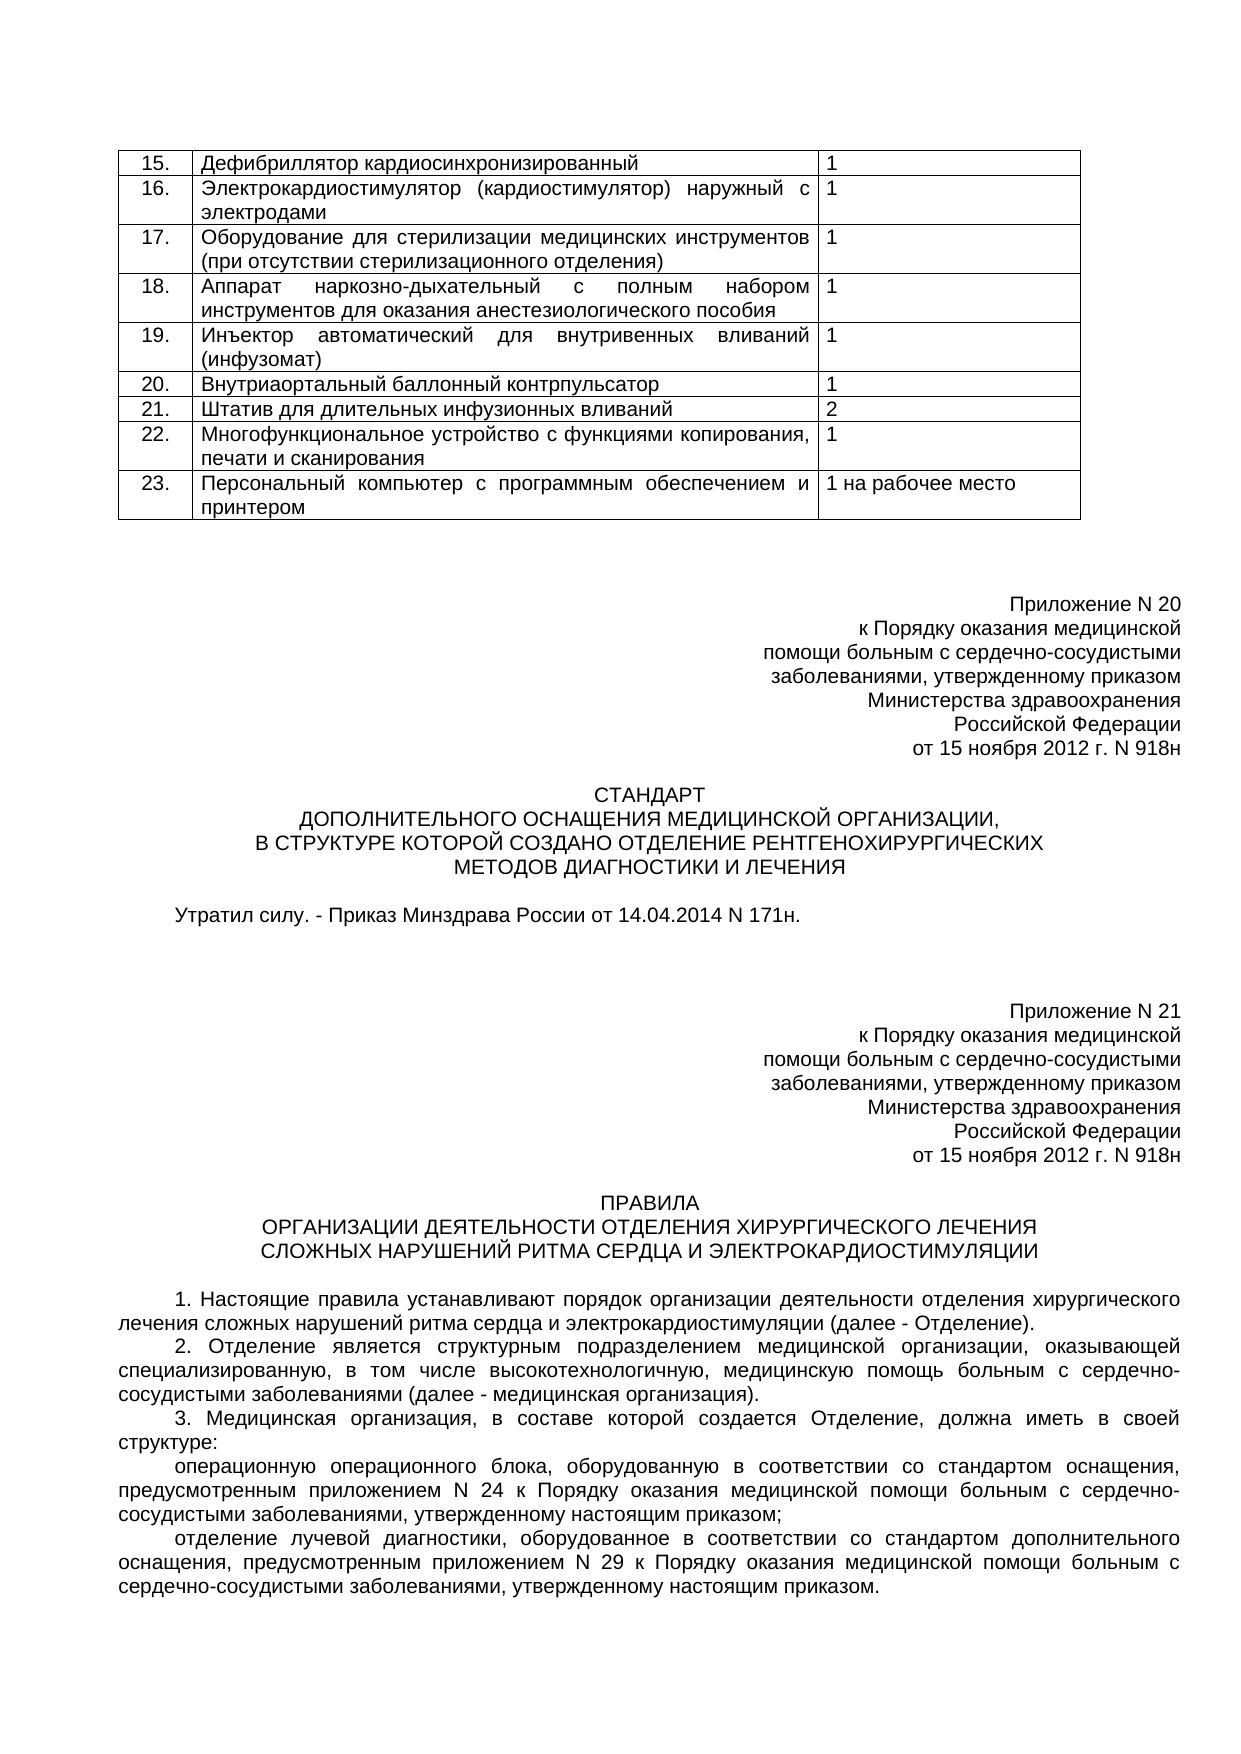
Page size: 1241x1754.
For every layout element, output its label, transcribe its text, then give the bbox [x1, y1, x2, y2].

table_cell 1 [819, 151, 1080, 175]
text 2. Отделение является структурным подразделением медицинской организации, оказывающей специализированную, в том числе высокотехнологичную, медицинскую помощь больным с сердечно-сосудистыми заболеваниями (далее - медицинская организация). [118, 1334, 1181, 1406]
table_cell Дефибриллятор кардиосинхронизированный [193, 151, 818, 175]
table_cell 1 на рабочее место [819, 471, 1080, 519]
text Приложение N 20 [118, 592, 1181, 616]
table_cell Аппарат наркозно-дыхательный с полным набором инструментов для оказания анестезиологического пособия [193, 274, 818, 322]
text отделение лучевой диагностики, оборудованное в соответствии со стандартом дополнительного оснащения, предусмотренным приложением N 29 к Порядку оказания медицинской помощи больным с сердечно-сосудистыми заболеваниями, утвержденному настоящим приказом. [118, 1526, 1181, 1598]
text 3. Медицинская организация, в составе которой создается Отделение, должна иметь в своей структуре: [118, 1406, 1181, 1454]
table_cell 17. [119, 225, 192, 273]
text Министерства здравоохранения [118, 687, 1181, 711]
text заболеваниями, утвержденному приказом [118, 1071, 1181, 1095]
text от 15 ноября 2012 г. N 918н [118, 1143, 1181, 1167]
text ДОПОЛНИТЕЛЬНОГО ОСНАЩЕНИЯ МЕДИЦИНСКОЙ ОРГАНИЗАЦИИ, [118, 807, 1181, 831]
text ПРАВИЛА [118, 1191, 1181, 1214]
table_cell Штатив для длительных инфузионных вливаний [193, 397, 818, 421]
table_cell 15. [119, 151, 192, 175]
text помощи больным с сердечно-сосудистыми [118, 639, 1181, 663]
table_cell 19. [119, 323, 192, 371]
table_cell 23. [119, 471, 192, 519]
table_cell Многофункциональное устройство с функциями копирования, печати и сканирования [193, 422, 818, 470]
text к Порядку оказания медицинской [118, 616, 1181, 639]
table_cell 1 [819, 422, 1080, 470]
text МЕТОДОВ ДИАГНОСТИКИ И ЛЕЧЕНИЯ [118, 855, 1181, 879]
table_cell 1 [819, 176, 1080, 224]
table_cell 18. [119, 274, 192, 322]
table_cell Оборудование для стерилизации медицинских инструментов (при отсутствии стерилизационного отделения) [193, 225, 818, 273]
table_cell 22. [119, 422, 192, 470]
table_cell Электрокардиостимулятор (кардиостимулятор) наружный с электродами [193, 176, 818, 224]
text помощи больным с сердечно-сосудистыми [118, 1047, 1181, 1071]
table_cell 1 [819, 225, 1080, 273]
table_cell 16. [119, 176, 192, 224]
table_cell 20. [119, 372, 192, 396]
text Министерства здравоохранения [118, 1095, 1181, 1119]
text заболеваниями, утвержденному приказом [118, 663, 1181, 687]
text к Порядку оказания медицинской [118, 1023, 1181, 1047]
table_cell 2 [819, 397, 1080, 421]
table_cell 21. [119, 397, 192, 421]
text В СТРУКТУРЕ КОТОРОЙ СОЗДАНО ОТДЕЛЕНИЕ РЕНТГЕНОХИРУРГИЧЕСКИХ [118, 831, 1181, 855]
table_cell Персональный компьютер с программным обеспечением и принтером [193, 471, 818, 519]
text СТАНДАРТ [118, 783, 1181, 807]
text ОРГАНИЗАЦИИ ДЕЯТЕЛЬНОСТИ ОТДЕЛЕНИЯ ХИРУРГИЧЕСКОГО ЛЕЧЕНИЯ [118, 1214, 1181, 1238]
text СЛОЖНЫХ НАРУШЕНИЙ РИТМА СЕРДЦА И ЭЛЕКТРОКАРДИОСТИМУЛЯЦИИ [118, 1238, 1181, 1262]
text 1. Настоящие правила устанавливают порядок организации деятельности отделения хирургического лечения сложных нарушений ритма сердца и электрокардиостимуляции (далее - Отделение). [118, 1286, 1181, 1334]
table_cell Инъектор автоматический для внутривенных вливаний (инфузомат) [193, 323, 818, 371]
table_cell 1 [819, 274, 1080, 322]
text от 15 ноября 2012 г. N 918н [118, 735, 1181, 759]
table_cell 1 [819, 323, 1080, 371]
table_cell Внутриаортальный баллонный контрпульсатор [193, 372, 818, 396]
table_cell 1 [819, 372, 1080, 396]
text операционную операционного блока, оборудованную в соответствии со стандартом оснащения, предусмотренным приложением N 24 к Порядку оказания медицинской помощи больным с сердечно-сосудистыми заболеваниями, утвержденному настоящим приказом; [118, 1454, 1181, 1526]
text Российской Федерации [118, 711, 1181, 735]
text Российской Федерации [118, 1119, 1181, 1143]
text Утратил силу. - Приказ Минздрава России от 14.04.2014 N 171н. [118, 903, 1181, 927]
text Приложение N 21 [118, 999, 1181, 1023]
